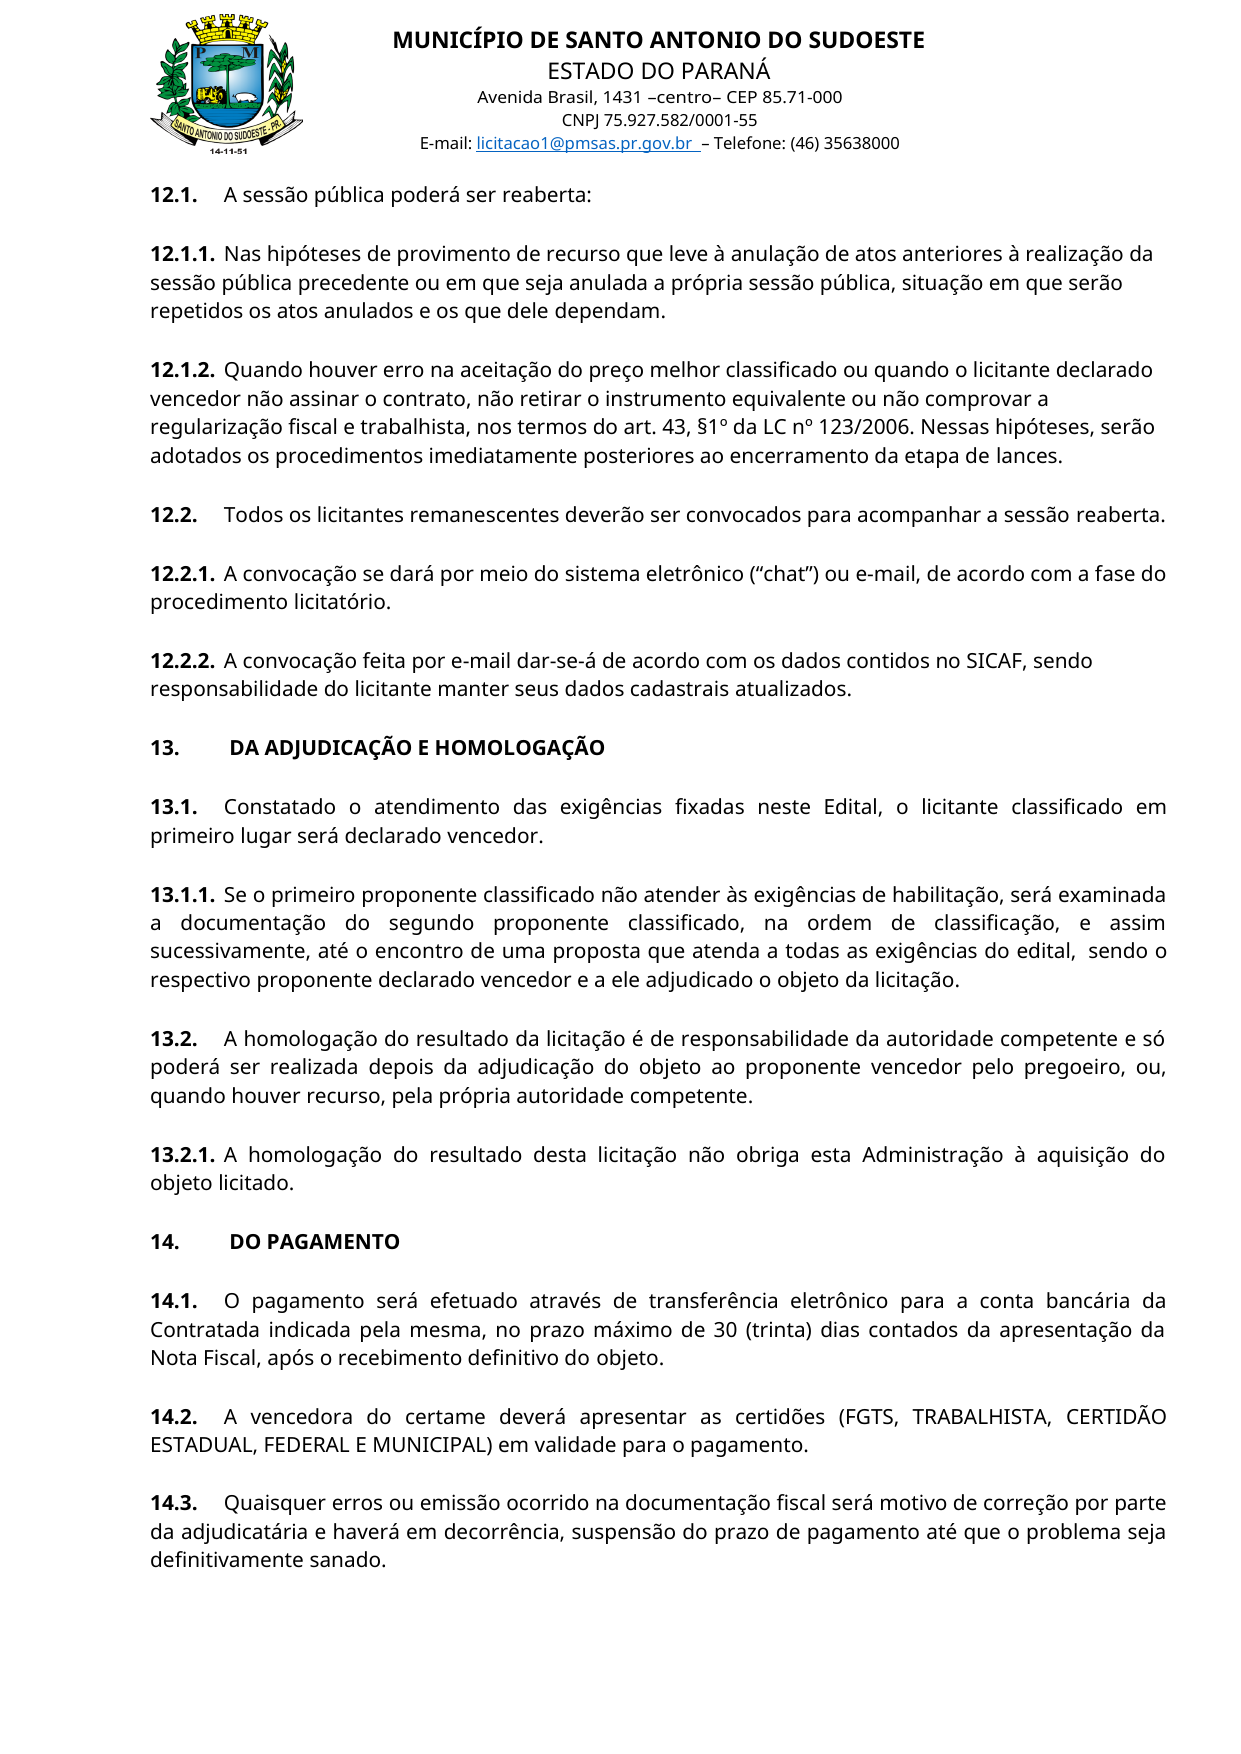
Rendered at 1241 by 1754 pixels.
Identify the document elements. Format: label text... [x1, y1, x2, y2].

list A sessão pública poderá ser reaberta: [150, 181, 1167, 209]
list Constatado o atendimento das exigências fixadas neste Edital, o licitante classificado em primeiro lugar será declarado vencedor. [150, 792, 1167, 849]
list A convocação se dará por meio do sistema eletrônico (“chat”) ou e-mail, de acordo com a fase do procedimento licitatório. [150, 559, 1167, 616]
list Todos os licitantes remanescentes deverão ser convocados para acompanhar a sessão reaberta. [150, 500, 1167, 528]
picture [150, 14, 303, 154]
list A convocação feita por e-mail dar-se-á de acordo com os dados contidos no SICAF, sendo responsabilidade do licitante manter seus dados cadastrais atualizados. [150, 646, 1167, 703]
list DA ADJUDICAÇÃO E HOMOLOGAÇÃO [150, 733, 1167, 762]
list Quando houver erro na aceitação do preço melhor classificado ou quando o licitante declarado vencedor não assinar o contrato, não retirar o instrumento equivalente ou não comprovar a regularização fiscal e trabalhista, nos termos do art. 43, §1º da LC nº 123/2006. Nessas hipóteses, serão adotados os procedimentos imediatamente posteriores ao encerramento da etapa de lances. [150, 355, 1167, 469]
list Quaisquer erros ou emissão ocorrido na documentação fiscal será motivo de correção por parte da adjudicatária e haverá em decorrência, suspensão do prazo de pagamento até que o problema seja definitivamente sanado. [150, 1488, 1167, 1574]
list A vencedora do certame deverá apresentar as certidões (FGTS, TRABALHISTA, CERTIDÃO ESTADUAL, FEDERAL E MUNICIPAL) em validade para o pagamento. [150, 1402, 1167, 1459]
list DO PAGAMENTO [150, 1227, 1167, 1256]
list O pagamento será efetuado através de transferência eletrônico para a conta bancária da Contratada indicada pela mesma, no prazo máximo de 30 (trinta) dias contados da apresentação da Nota Fiscal, após o recebimento definitivo do objeto. [150, 1286, 1167, 1372]
list A homologação do resultado desta licitação não obriga esta Administração à aquisição do objeto licitado. [150, 1140, 1167, 1197]
list Nas hipóteses de provimento de recurso que leve à anulação de atos anteriores à realização da sessão pública precedente ou em que seja anulada a própria sessão pública, situação em que serão repetidos os atos anulados e os que dele dependam. [150, 239, 1167, 325]
list Se o primeiro proponente classificado não atender às exigências de habilitação, será examinada a documentação do segundo proponente classificado, na ordem de classificação, e assim sucessivamente, até o encontro de uma proposta que atenda a todas as exigências do edital, sendo o respectivo proponente declarado vencedor e a ele adjudicado o objeto da licitação. [150, 880, 1167, 993]
list A homologação do resultado da licitação é de responsabilidade da autoridade competente e só poderá ser realizada depois da adjudicação do objeto ao proponente vencedor pelo pregoeiro, ou, quando houver recurso, pela própria autoridade competente. [150, 1024, 1167, 1109]
